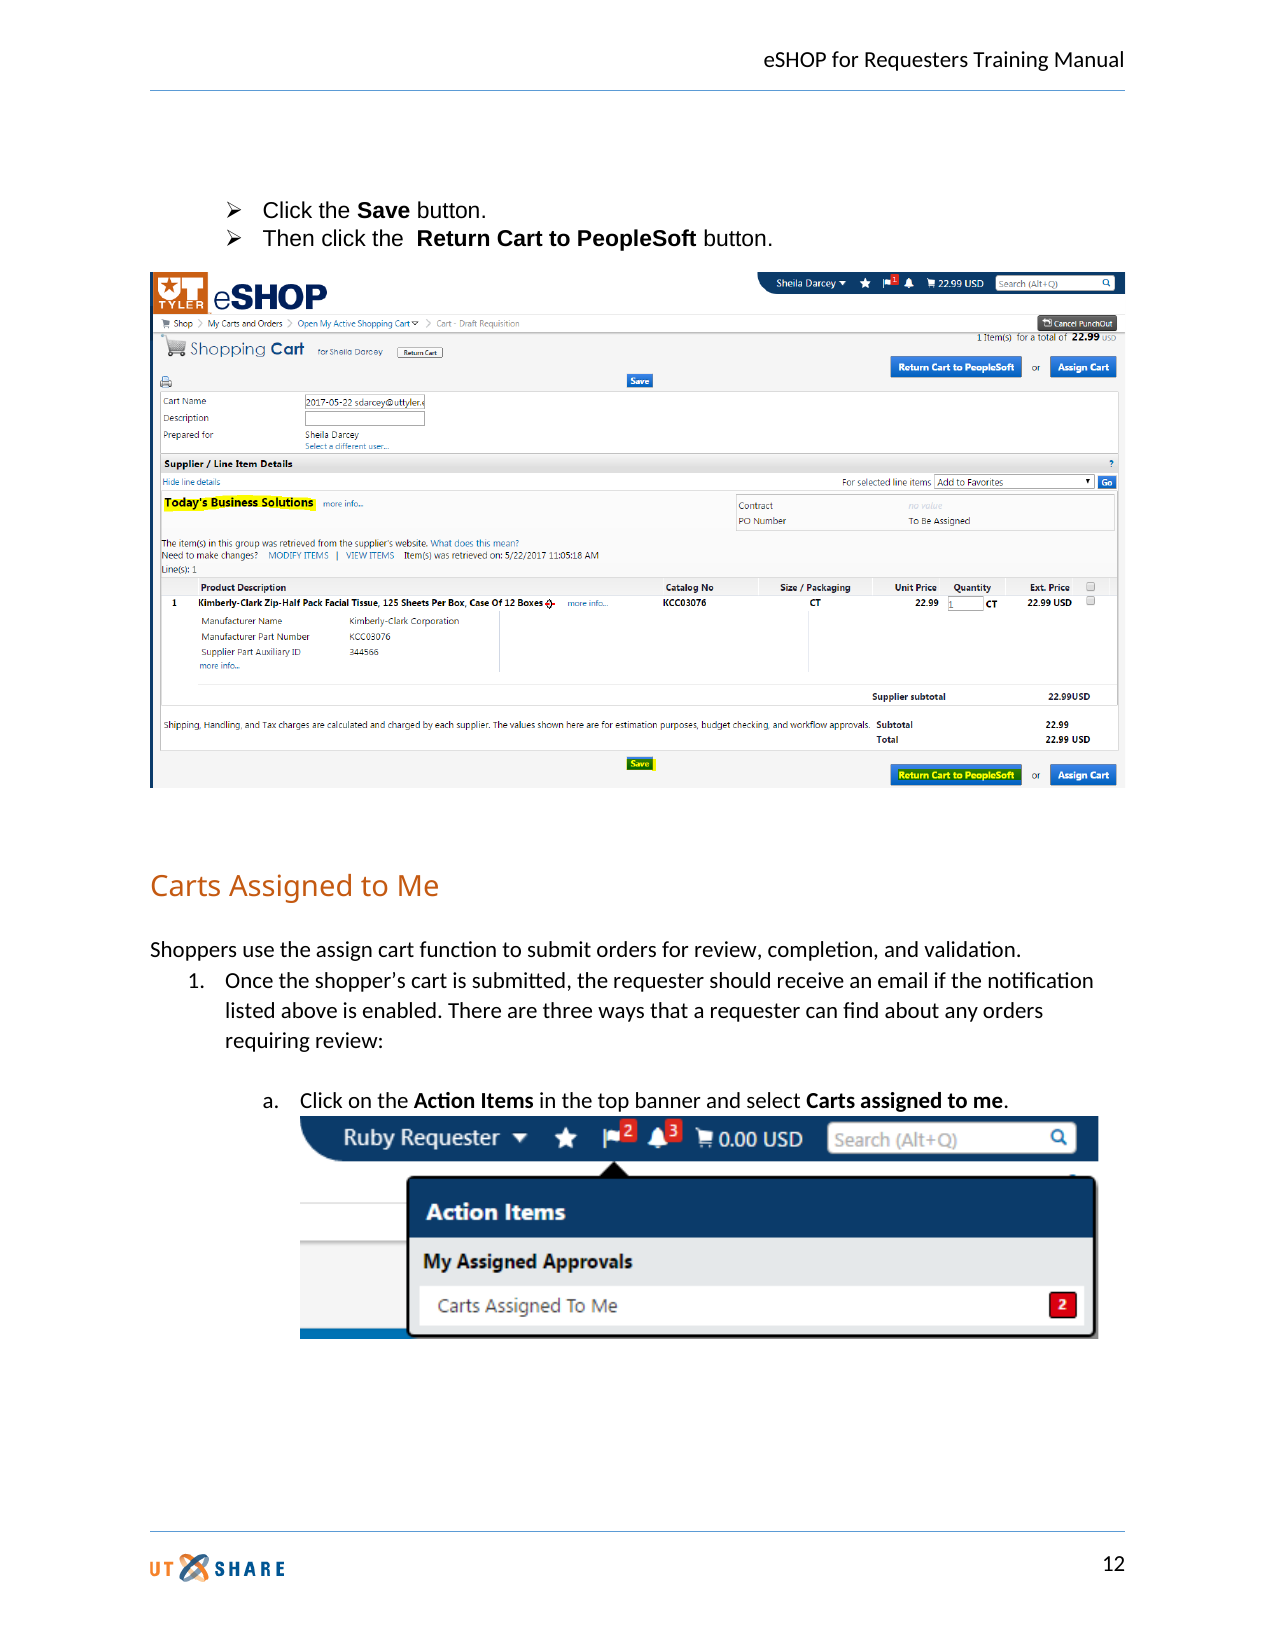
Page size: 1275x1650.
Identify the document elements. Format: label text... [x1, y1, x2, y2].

list Once the shopper’s cart is submitted, the requester should receive an email if the notification listed above is enabled. There are three ways that a requester can find about any orders requiring review: [187, 966, 1125, 1054]
subtitle Carts Assigned to Me [150, 866, 1125, 905]
picture [140, 1529, 293, 1605]
list Then click the Return Cart to PeopleSoft button. [225, 225, 1125, 252]
list Click the Save button. [225, 197, 1125, 223]
picture [150, 270, 1125, 788]
text Shoppers use the assign cart function to submit orders for review, completion, and validation. [150, 936, 1125, 963]
picture [300, 1116, 1099, 1339]
